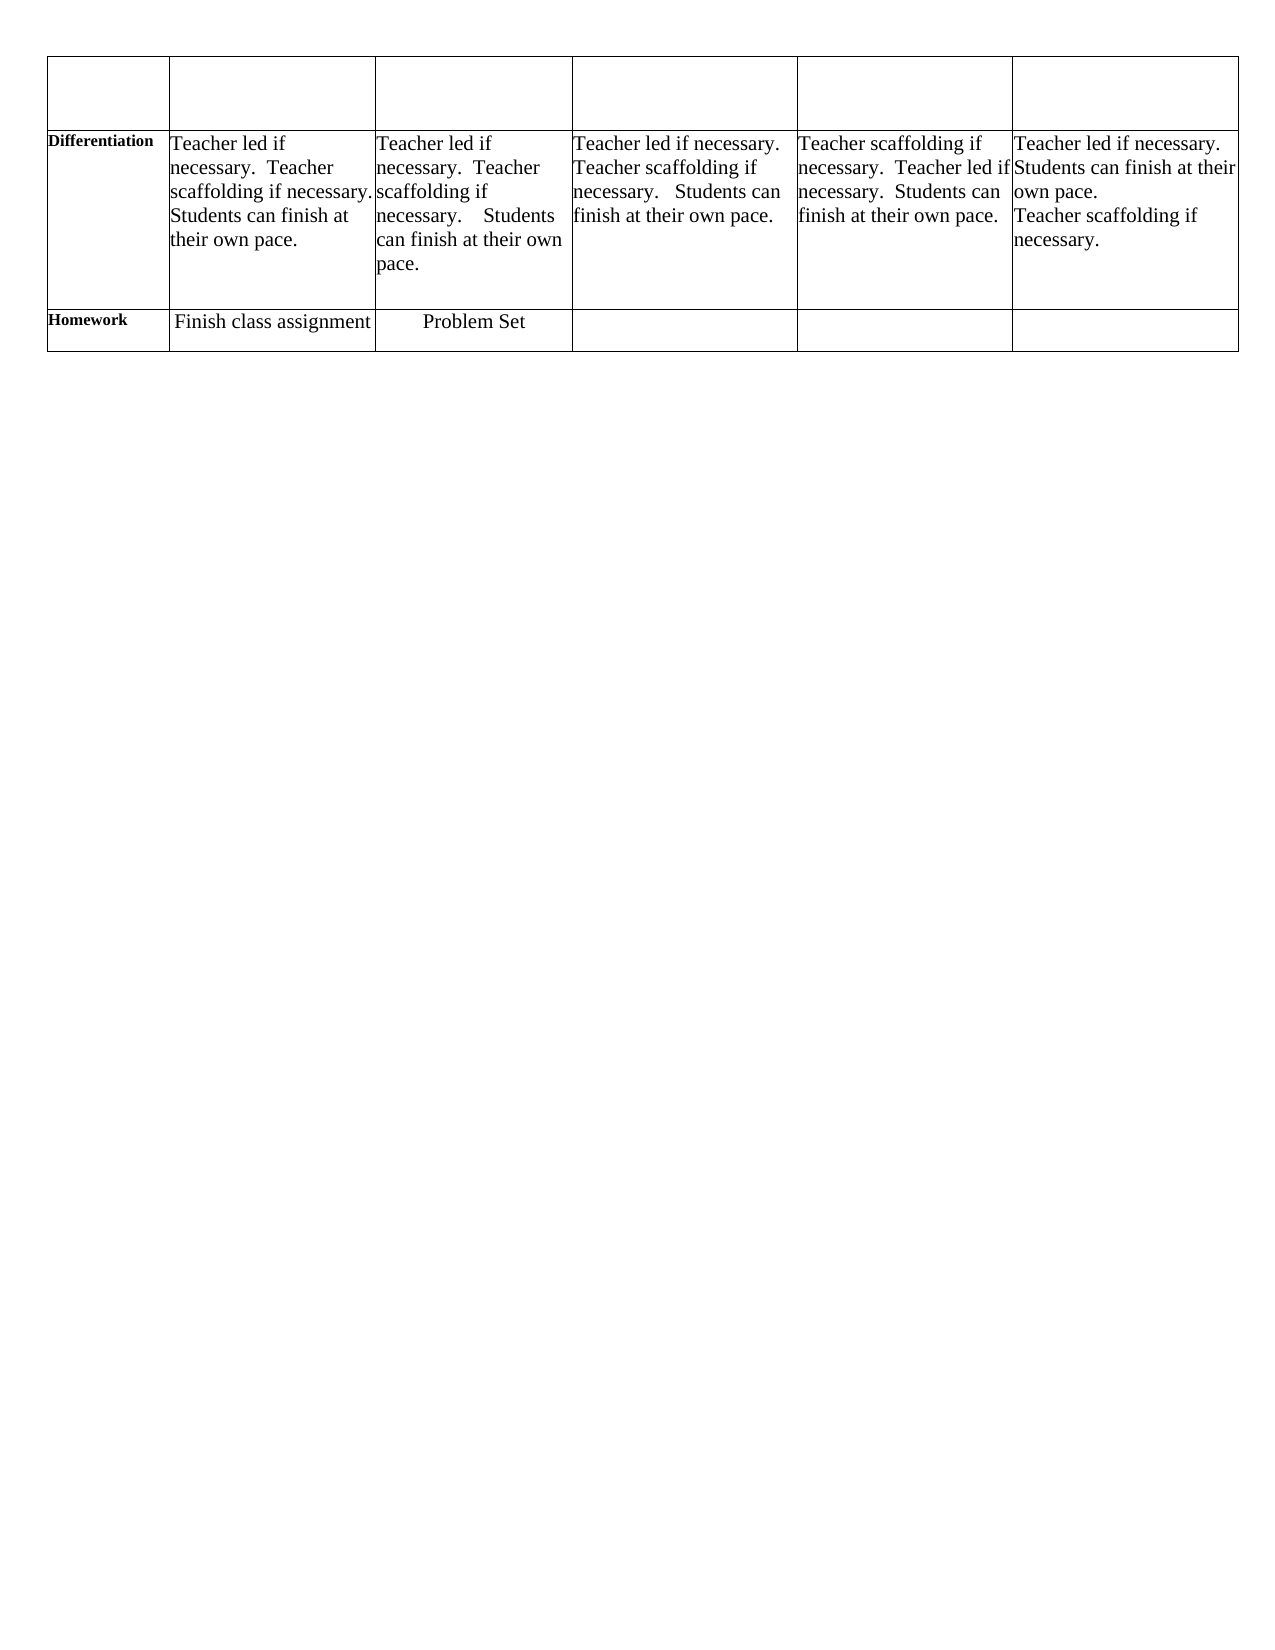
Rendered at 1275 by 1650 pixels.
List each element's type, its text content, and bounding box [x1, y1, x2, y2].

table_cell Teacher led if necessary. Teacher scaffolding if necessary. Students can finish at their own pace. [170, 131, 375, 308]
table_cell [170, 57, 375, 129]
table_cell Teacher led if necessary. Teacher scaffolding if necessary. Students can finish at their own pace. [573, 131, 797, 308]
table_cell [1013, 310, 1238, 351]
table_cell Teacher scaffolding if necessary. Teacher led if necessary. Students can finish at their own pace. [798, 131, 1012, 308]
table_cell Problem Set [376, 310, 572, 351]
table_cell Teacher led if necessary. Students can finish at their own pace. Teacher scaffolding if necessary. [1013, 131, 1238, 308]
table_cell [798, 310, 1012, 351]
table_cell [1013, 57, 1238, 129]
table_cell [798, 57, 1012, 129]
table_cell Differentiation [48, 131, 169, 308]
table_cell [573, 310, 797, 351]
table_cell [573, 57, 797, 129]
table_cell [48, 57, 169, 129]
table_cell Teacher led if necessary. Teacher scaffolding if necessary. Students can finish at their own pace. [376, 131, 572, 308]
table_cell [376, 57, 572, 129]
table_cell Homework [48, 310, 169, 351]
table_cell Finish class assignment [170, 310, 375, 351]
